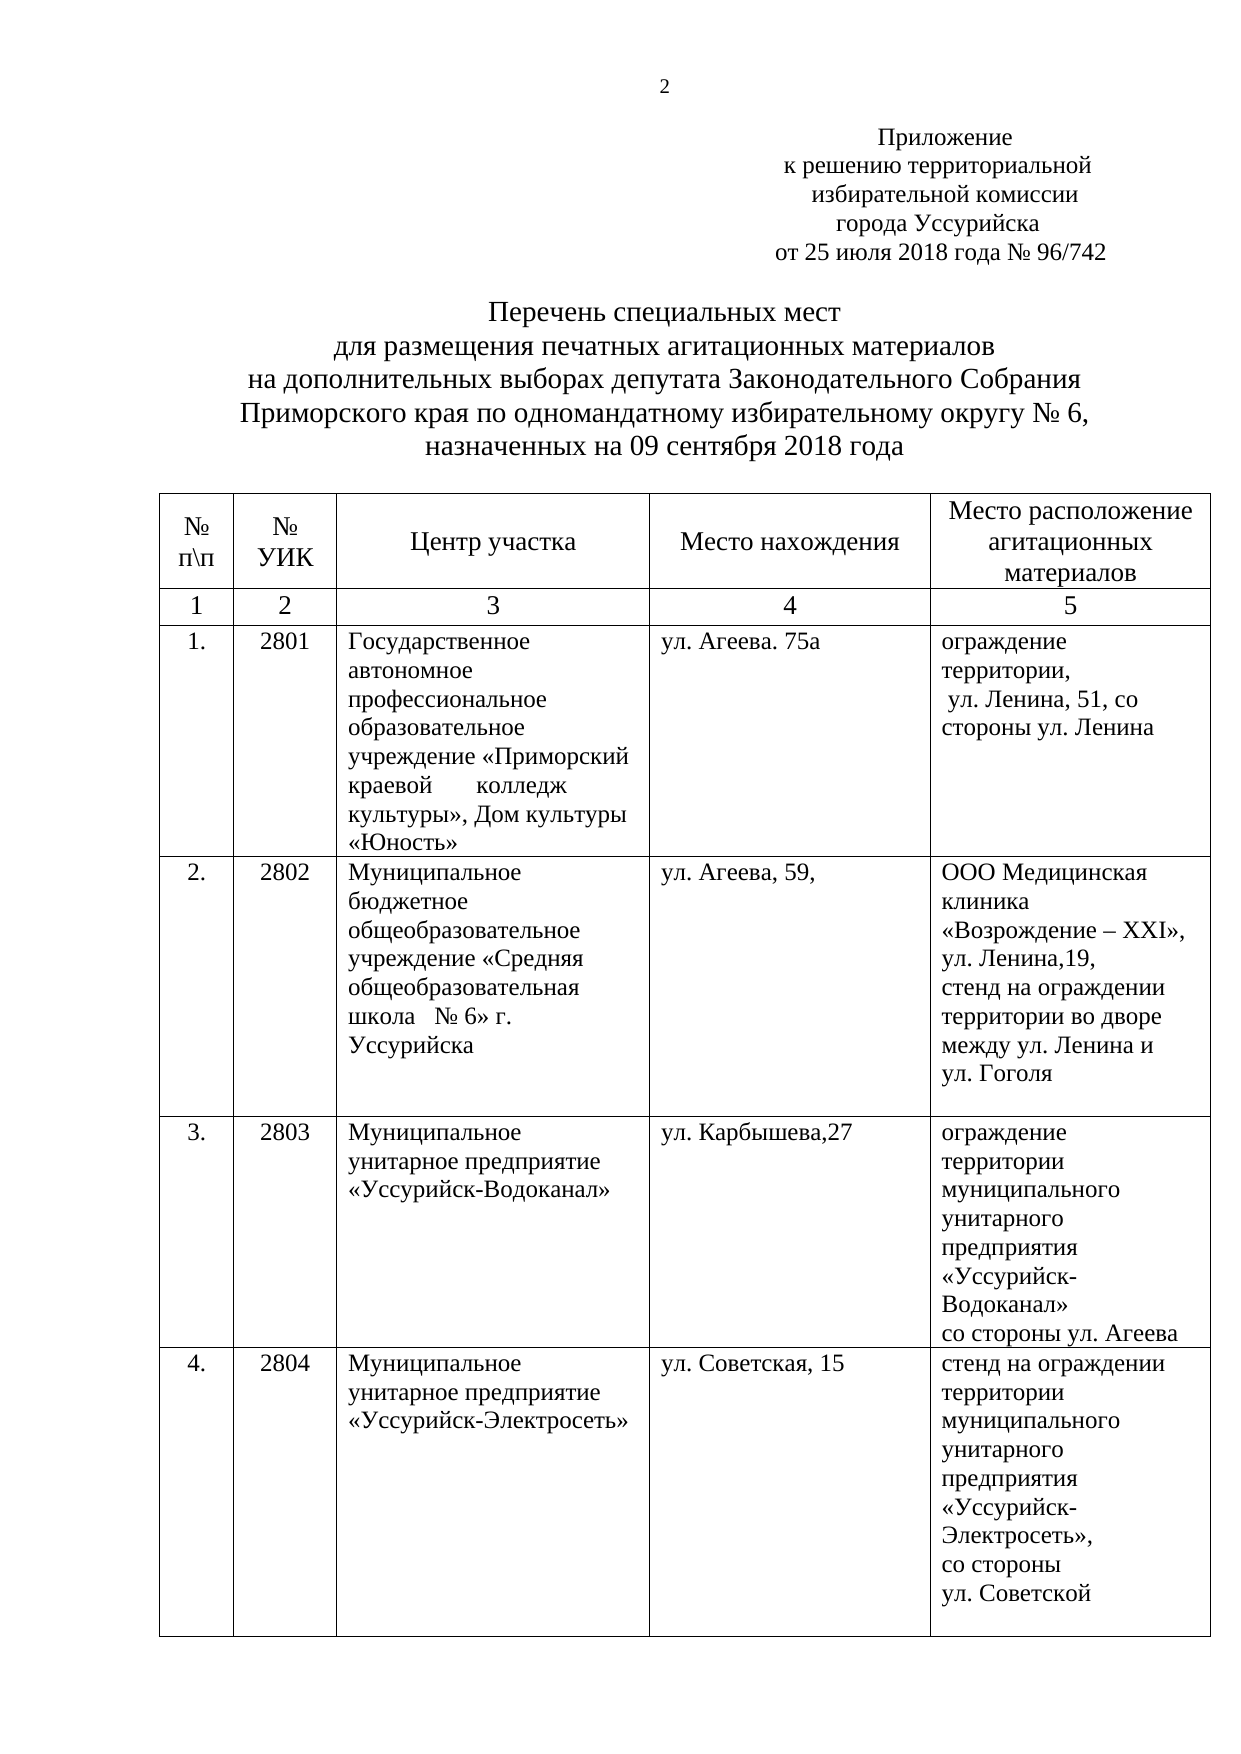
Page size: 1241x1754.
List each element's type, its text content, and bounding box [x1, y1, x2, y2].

table_header Место расположение агитационных материалов [931, 494, 1210, 588]
table_header № п\п [160, 494, 233, 588]
table_cell 2804 [234, 1348, 336, 1636]
table_cell 2801 [234, 626, 336, 856]
text Перечень специальных мест [177, 294, 1152, 328]
table_header № УИК [234, 494, 336, 588]
table_cell 1. [160, 626, 233, 856]
table_cell 1 [160, 589, 233, 625]
table_cell Муниципальное унитарное предприятие «Уссурийск-Водоканал» [337, 1117, 649, 1347]
text для размещения печатных агитационных материалов [177, 328, 1152, 361]
table_cell 2 [234, 589, 336, 625]
table_header Место нахождения [650, 494, 930, 588]
table_cell ул. Агеева, 59, [650, 857, 930, 1116]
table_cell ул. Карбышева,27 [650, 1117, 930, 1347]
table_cell 2. [160, 857, 233, 1116]
text от 25 июля 2018 года № 96/742 [723, 237, 1152, 266]
text Приложение [738, 122, 1152, 151]
table_cell ул. Агеева. 75а [650, 626, 930, 856]
table_cell ул. Советская, 15 [650, 1348, 930, 1636]
table_cell 3. [160, 1117, 233, 1347]
table_cell 4 [650, 589, 930, 625]
text на дополнительных выборах депутата Законодательного Собрания Приморского края по одномандатному избирательному округу № 6, назначенных на 09 сентября 2018 года [177, 361, 1152, 462]
table_cell 5 [931, 589, 1210, 625]
table_cell 4. [160, 1348, 233, 1636]
table_cell ограждение территории, ул. Ленина, 51, со стороны ул. Ленина [931, 626, 1210, 856]
text города Уссурийска [723, 208, 1152, 237]
table_cell стенд на ограждении территории муниципального унитарного предприятия «Уссурийск-Электросеть», со стороны ул. Советской [931, 1348, 1210, 1636]
table_cell Муниципальное унитарное предприятие «Уссурийск-Электросеть» [337, 1348, 649, 1636]
table_header Центр участка [337, 494, 649, 588]
table_cell 3 [337, 589, 649, 625]
text к решению территориальной избирательной комиссии [723, 151, 1152, 208]
table_cell Государственное автономное профессиональное образовательное учреждение «Приморский краевой колледж культуры», Дом культуры «Юность» [337, 626, 649, 856]
table_cell ООО Медицинская клиника «Возрождение – XXI», ул. Ленина,19, стенд на ограждении территории во дворе между ул. Ленина и ул. Гоголя [931, 857, 1210, 1116]
table_cell Муниципальное бюджетное общеобразовательное учреждение «Средняя общеобразовательная школа № 6» г. Уссурийска [337, 857, 649, 1116]
table_cell 2802 [234, 857, 336, 1116]
table_cell 2803 [234, 1117, 336, 1347]
table_cell ограждение территории муниципального унитарного предприятия «Уссурийск-Водоканал» со стороны ул. Агеева [931, 1117, 1210, 1347]
